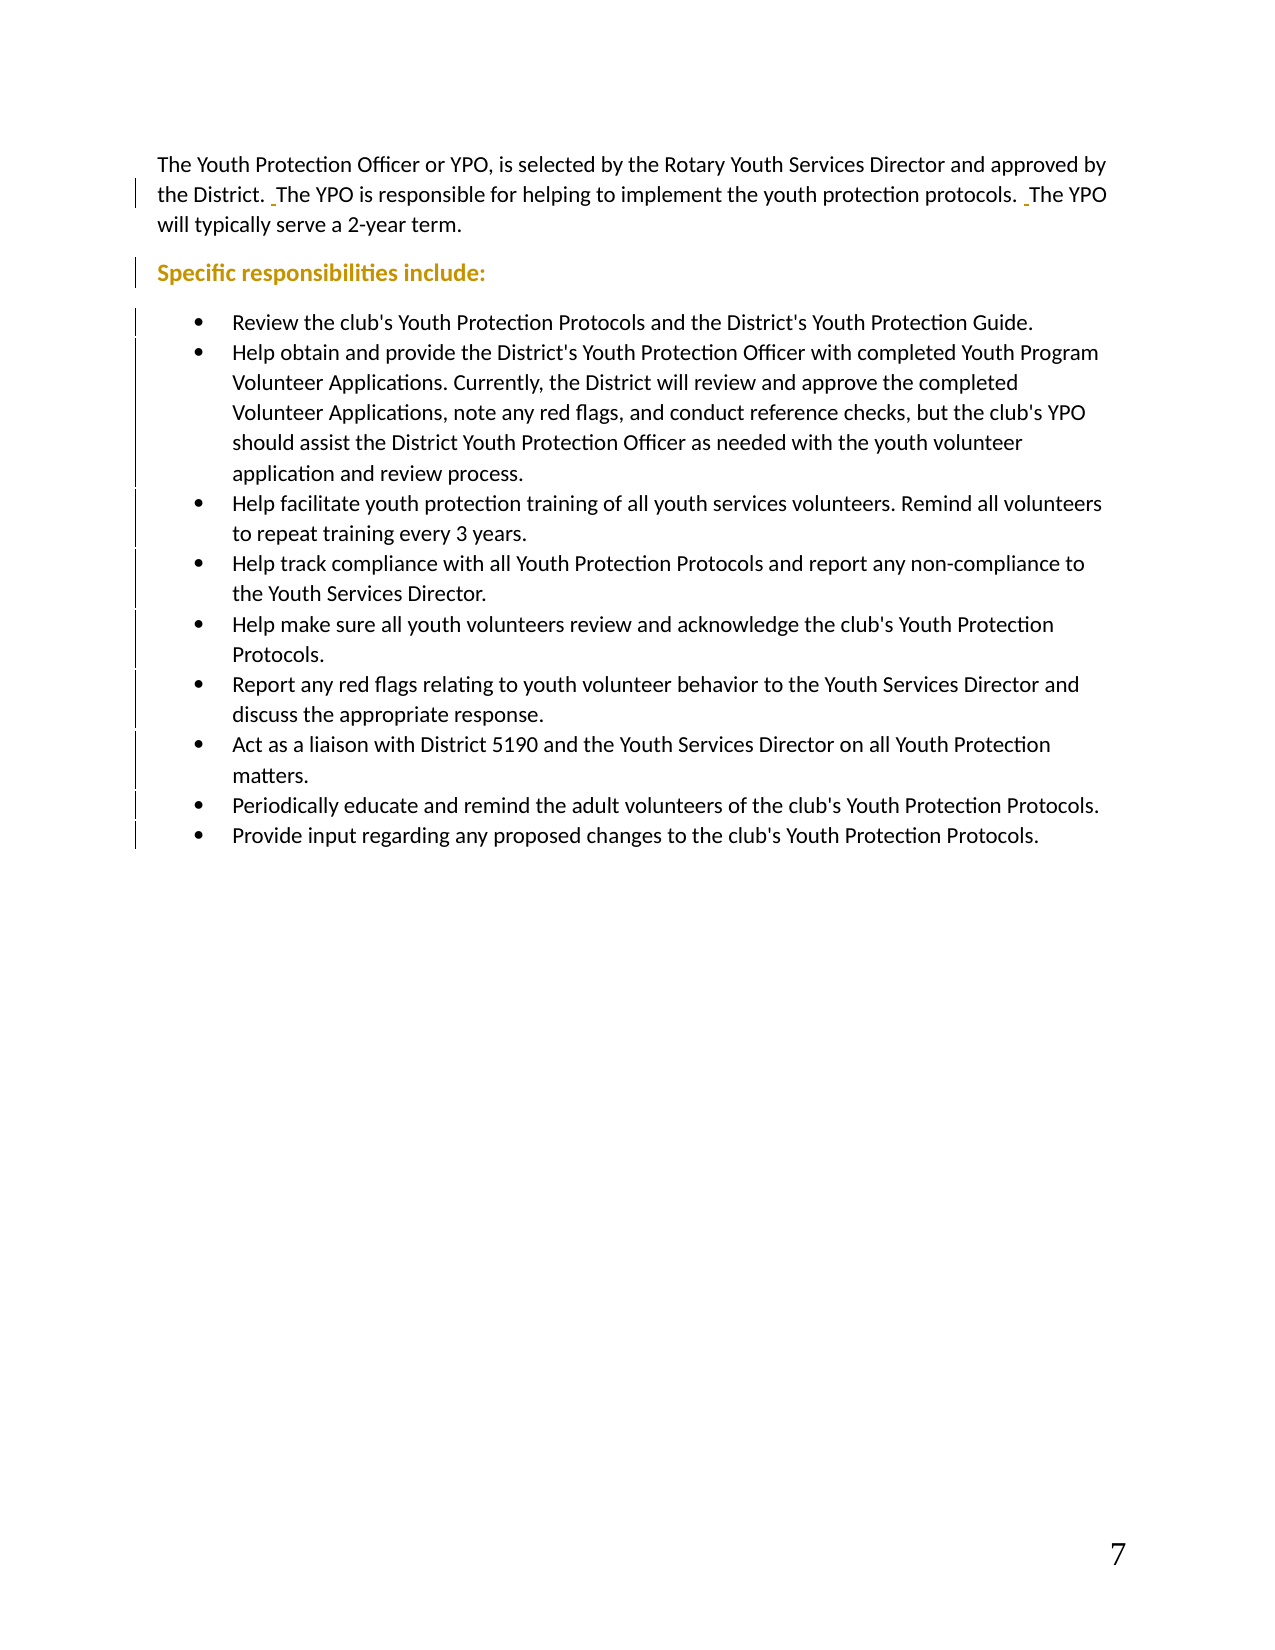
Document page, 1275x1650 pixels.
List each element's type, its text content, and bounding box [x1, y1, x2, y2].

list Act as a liaison with District 5190 and the Youth Services Director on all Youth Protection matters. [194, 731, 1116, 789]
list Help make sure all youth volunteers review and acknowledge the club's Youth Protection Protocols. [194, 610, 1116, 668]
text The Youth Protection Officer or YPO, is selected by the Rotary Youth Services Director and approved by the District. The YPO is responsible for helping to implement the youth protection protocols. The YPO will typically serve a 2-year term. [157, 150, 1116, 238]
list Provide input regarding any proposed changes to the club's Youth Protection Protocols. [194, 821, 1116, 849]
list Help obtain and provide the District's Youth Protection Officer with completed Youth Program Volunteer Applications. Currently, the District will review and approve the completed Volunteer Applications, note any red flags, and conduct reference checks, but the club's YPO should assist the District Youth Protection Officer as needed with the youth volunteer application and review process. [194, 338, 1104, 487]
list Review the club's Youth Protection Protocols and the District's Youth Protection Guide. [194, 308, 1116, 336]
text Specific responsibilities include: [157, 257, 1125, 288]
list Report any red flags relating to youth volunteer behavior to the Youth Services Director and discuss the appropriate response. [194, 670, 1116, 728]
list Help facilitate youth protection training of all youth services volunteers. Remind all volunteers to repeat training every 3 years. [194, 489, 1116, 547]
list Periodically educate and remind the adult volunteers of the club's Youth Protection Protocols. [194, 791, 1116, 819]
list Help track compliance with all Youth Protection Protocols and report any non-compliance to the Youth Services Director. [194, 549, 1116, 608]
